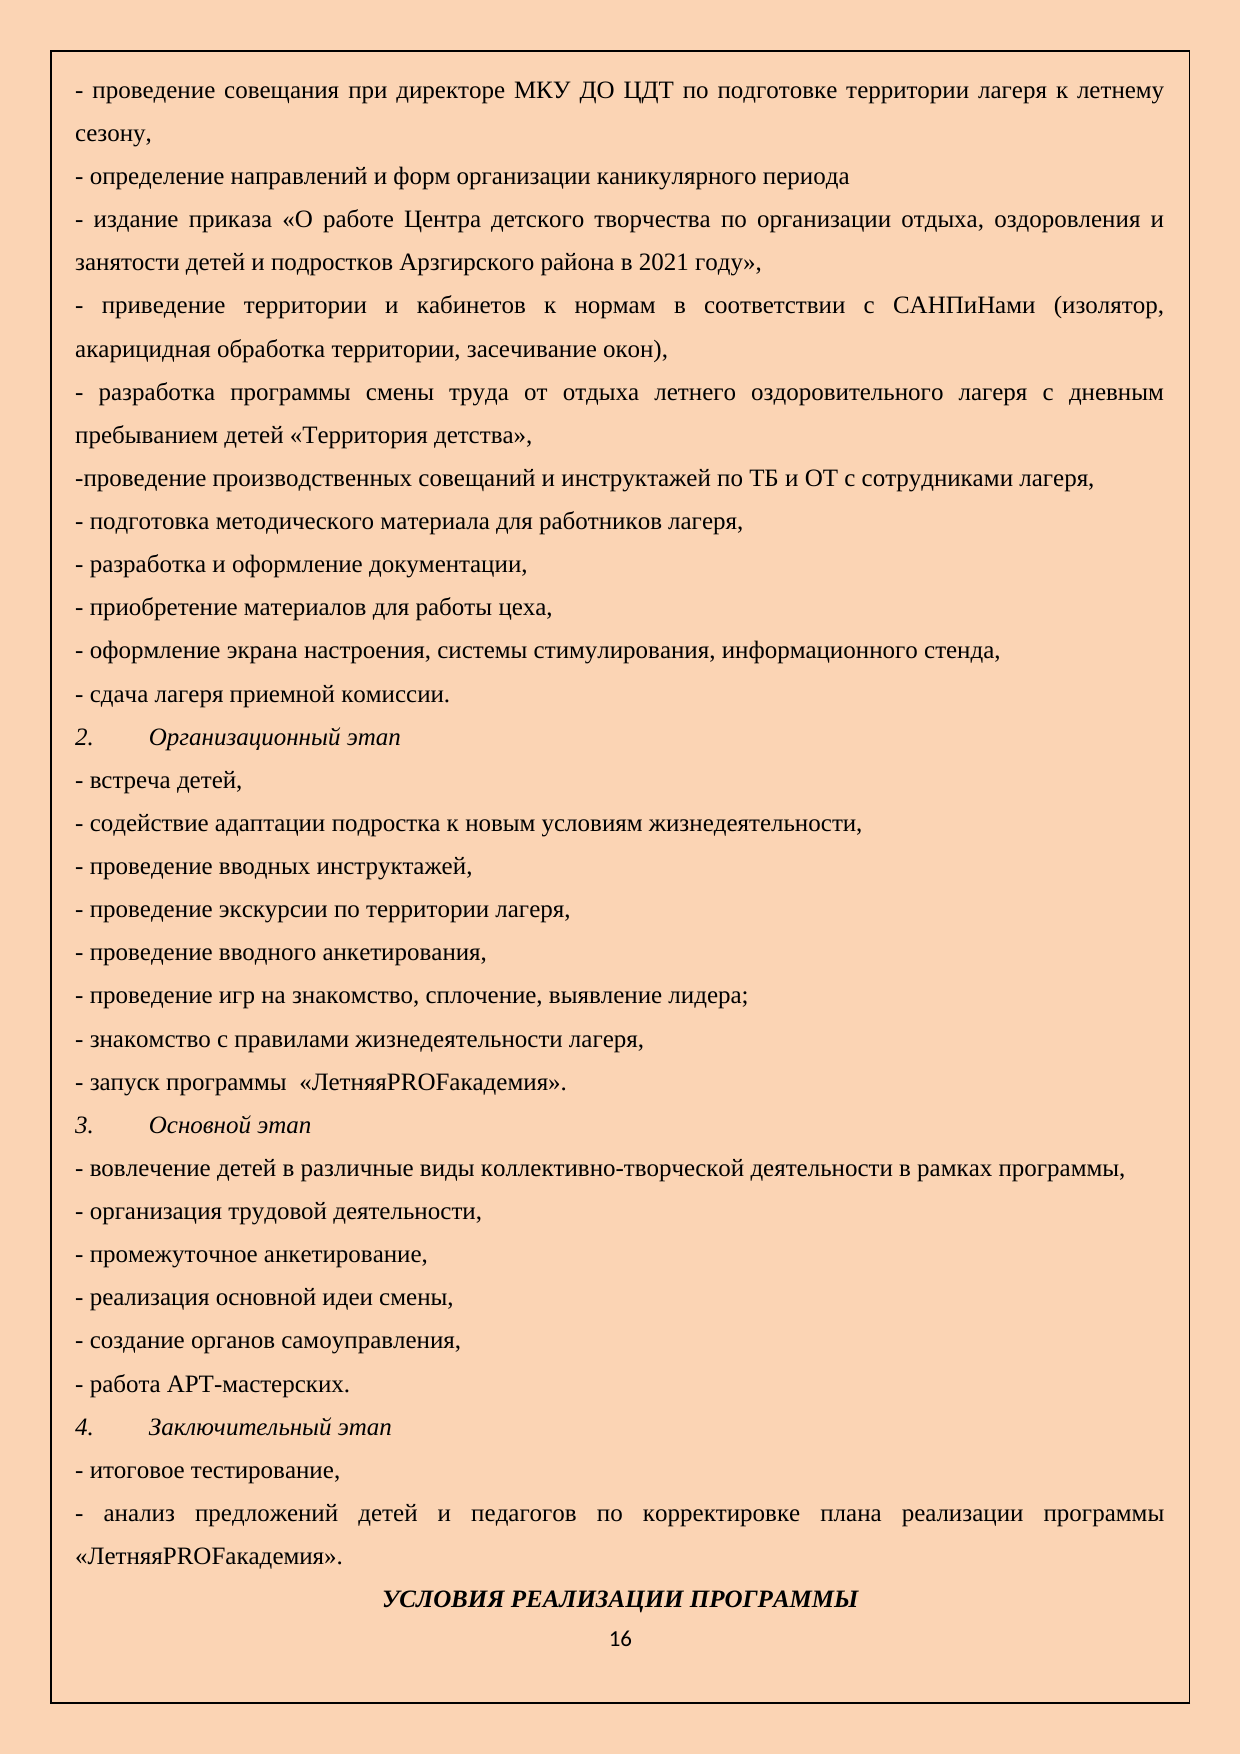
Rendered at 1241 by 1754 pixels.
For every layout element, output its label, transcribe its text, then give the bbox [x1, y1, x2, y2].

text - издание приказа «О работе Центра детского творчества по организации отдыха, оздоровления и занятости детей и подростков Арзгирского района в 2021 году», [75, 204, 1165, 276]
text - проведение игр на знакомство, сплочение, выявление лидера; [75, 981, 1165, 1009]
text - проведение вводных инструктажей, [75, 851, 1165, 880]
text - разработка и оформление документации, [75, 549, 1165, 578]
text - работа АРТ-мастерских. [75, 1369, 1165, 1397]
text - проведение экскурсии по территории лагеря, [75, 894, 1165, 923]
text - оформление экрана настроения, системы стимулирования, информационного стенда, [75, 636, 1165, 664]
text - итоговое тестирование, [75, 1455, 1165, 1484]
text - содействие адаптации подростка к новым условиям жизнедеятельности, [75, 808, 1165, 837]
text - сдача лагеря приемной комиссии. [75, 679, 1165, 707]
text -проведение производственных совещаний и инструктажей по ТБ и ОТ с сотрудниками лагеря, [75, 463, 1165, 492]
text - организация трудовой деятельности, [75, 1196, 1165, 1225]
text - определение направлений и форм организации каникулярного периода [75, 161, 1165, 190]
text - разработка программы смены труда от отдыха летнего оздоровительного лагеря с дневным пребыванием детей «Территория детства», [75, 377, 1165, 449]
text - встреча детей, [75, 765, 1165, 794]
text - промежуточное анкетирование, [75, 1239, 1165, 1268]
text 2. Организационный этап [75, 722, 1165, 751]
text - вовлечение детей в различные виды коллективно-творческой деятельности в рамках программы, [75, 1153, 1165, 1182]
text - приобретение материалов для работы цеха, [75, 592, 1165, 621]
text - приведение территории и кабинетов к нормам в соответствии с САНПиНами (изолятор, акарицидная обработка территории, засечивание окон), [75, 291, 1165, 362]
text - подготовка методического материала для работников лагеря, [75, 506, 1165, 535]
text УСЛОВИЯ РЕАЛИЗАЦИИ ПРОГРАММЫ [75, 1584, 1165, 1613]
text - анализ предложений детей и педагогов по корректировке плана реализации программы «ЛетняяPROFакадемия». [75, 1498, 1165, 1570]
text 3. Основной этап [75, 1110, 1165, 1139]
text - создание органов самоуправления, [75, 1326, 1165, 1354]
text - реализация основной идеи смены, [75, 1282, 1165, 1311]
text 4. Заключительный этап [75, 1412, 1165, 1441]
text - проведение совещания при директоре МКУ ДО ЦДТ по подготовке территории лагеря к летнему сезону, [75, 75, 1165, 147]
text - проведение вводного анкетирования, [75, 937, 1165, 966]
text - знакомство с правилами жизнедеятельности лагеря, [75, 1024, 1165, 1052]
text - запуск программы «ЛетняяPROFакадемия». [75, 1067, 1165, 1096]
